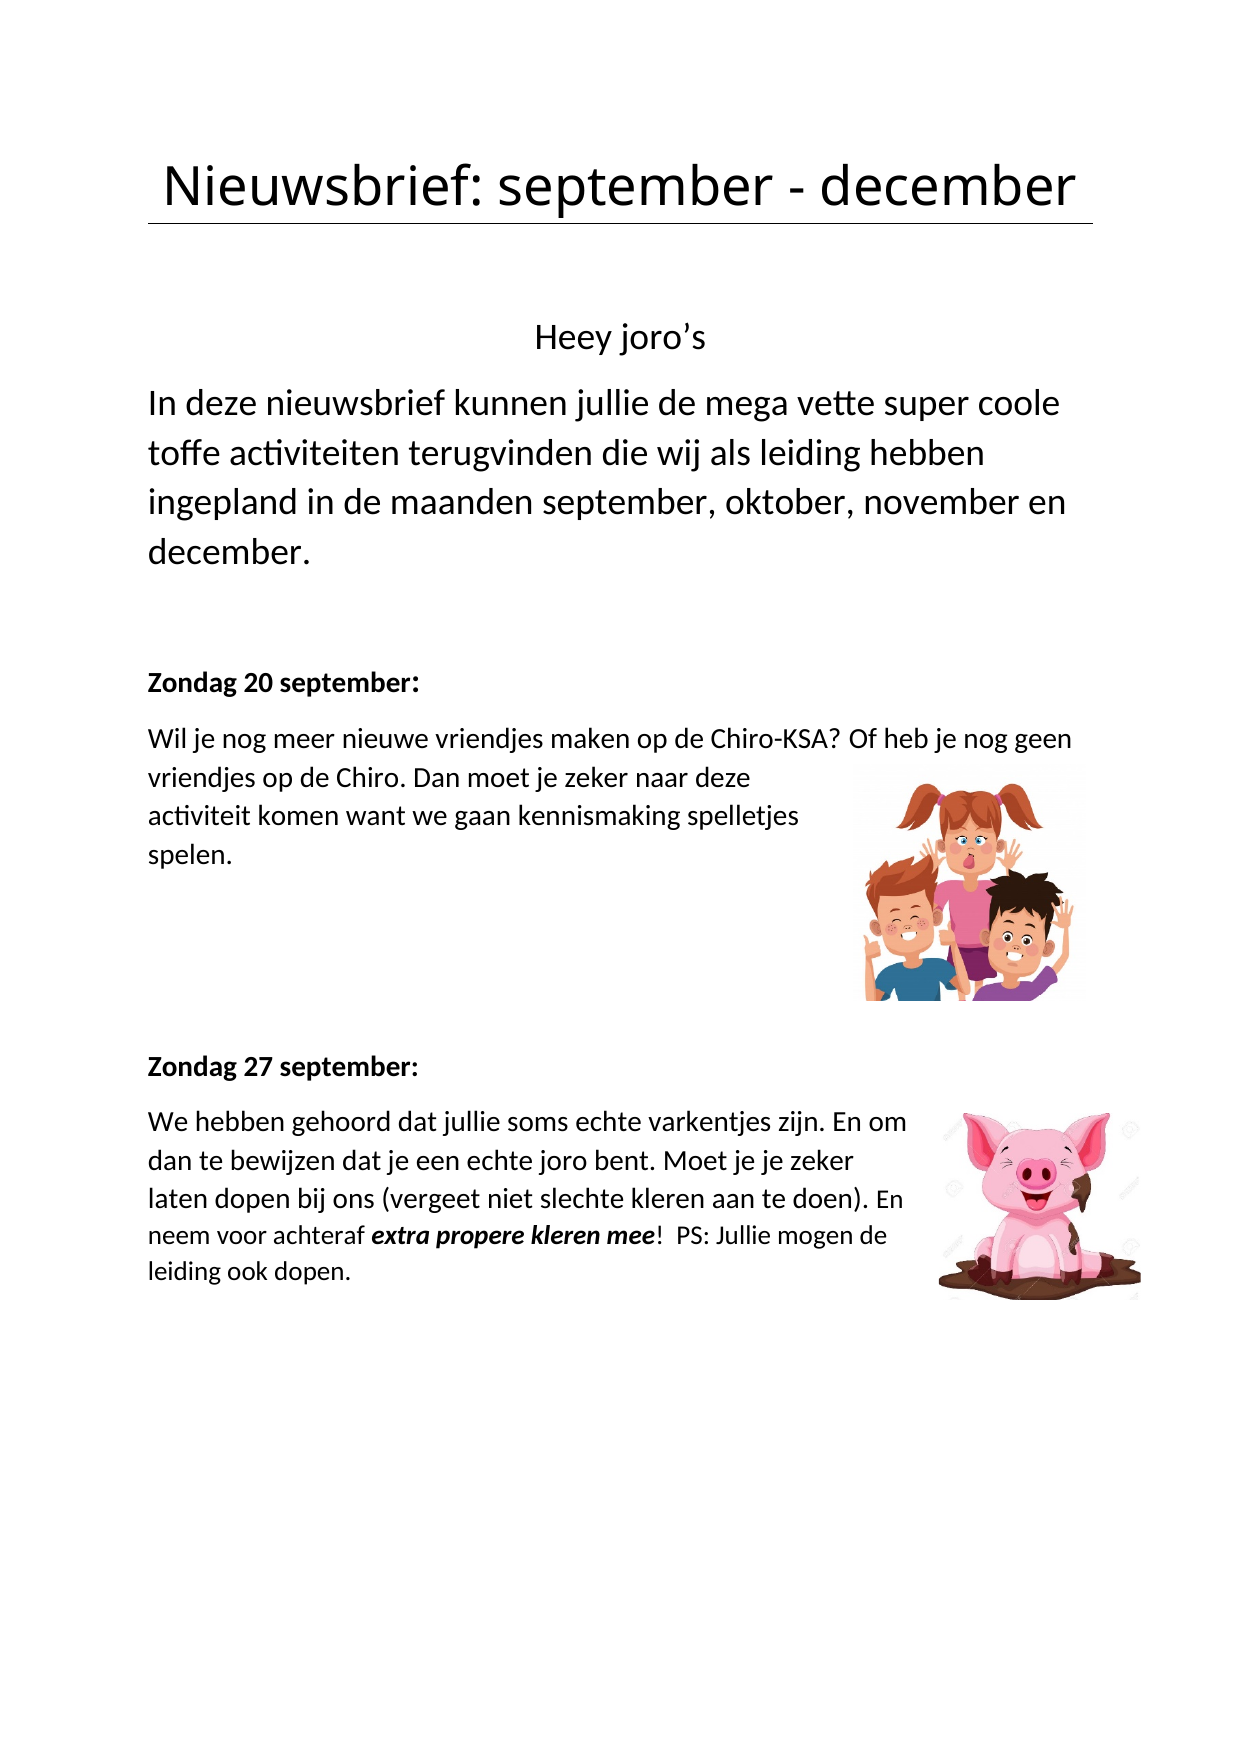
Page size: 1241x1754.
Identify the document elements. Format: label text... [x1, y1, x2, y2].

text Zondag 27 september: [148, 1048, 1093, 1084]
text Zondag 20 september: [148, 660, 1093, 701]
text In deze nieuwsbrief kunnen jullie de mega vette super coole toffe activiteiten terugvinden die wij als leiding hebben ingepland in de maanden september, oktober, november en december. [148, 379, 1093, 573]
picture [853, 764, 1088, 999]
text We hebben gehoord dat jullie soms echte varkentjes zijn. En om dan te bewijzen dat je een echte joro bent. Moet je je zeker laten dopen bij ons (vergeet niet slechte kleren aan te doen). En neem voor achteraf extra propere kleren mee! PS: Jullie mogen de leiding ook dopen. [148, 1103, 1093, 1287]
text Nieuwsbrief: september - december [148, 148, 1093, 223]
picture [937, 1113, 1141, 1298]
text Wil je nog meer nieuwe vriendjes maken op de Chiro-KSA? Of heb je nog geen vriendjes op de Chiro. Dan moet je zeker naar deze activiteit komen want we gaan kennismaking spelletjes spelen. [148, 721, 1093, 872]
text Heey joro’s [148, 313, 1093, 359]
